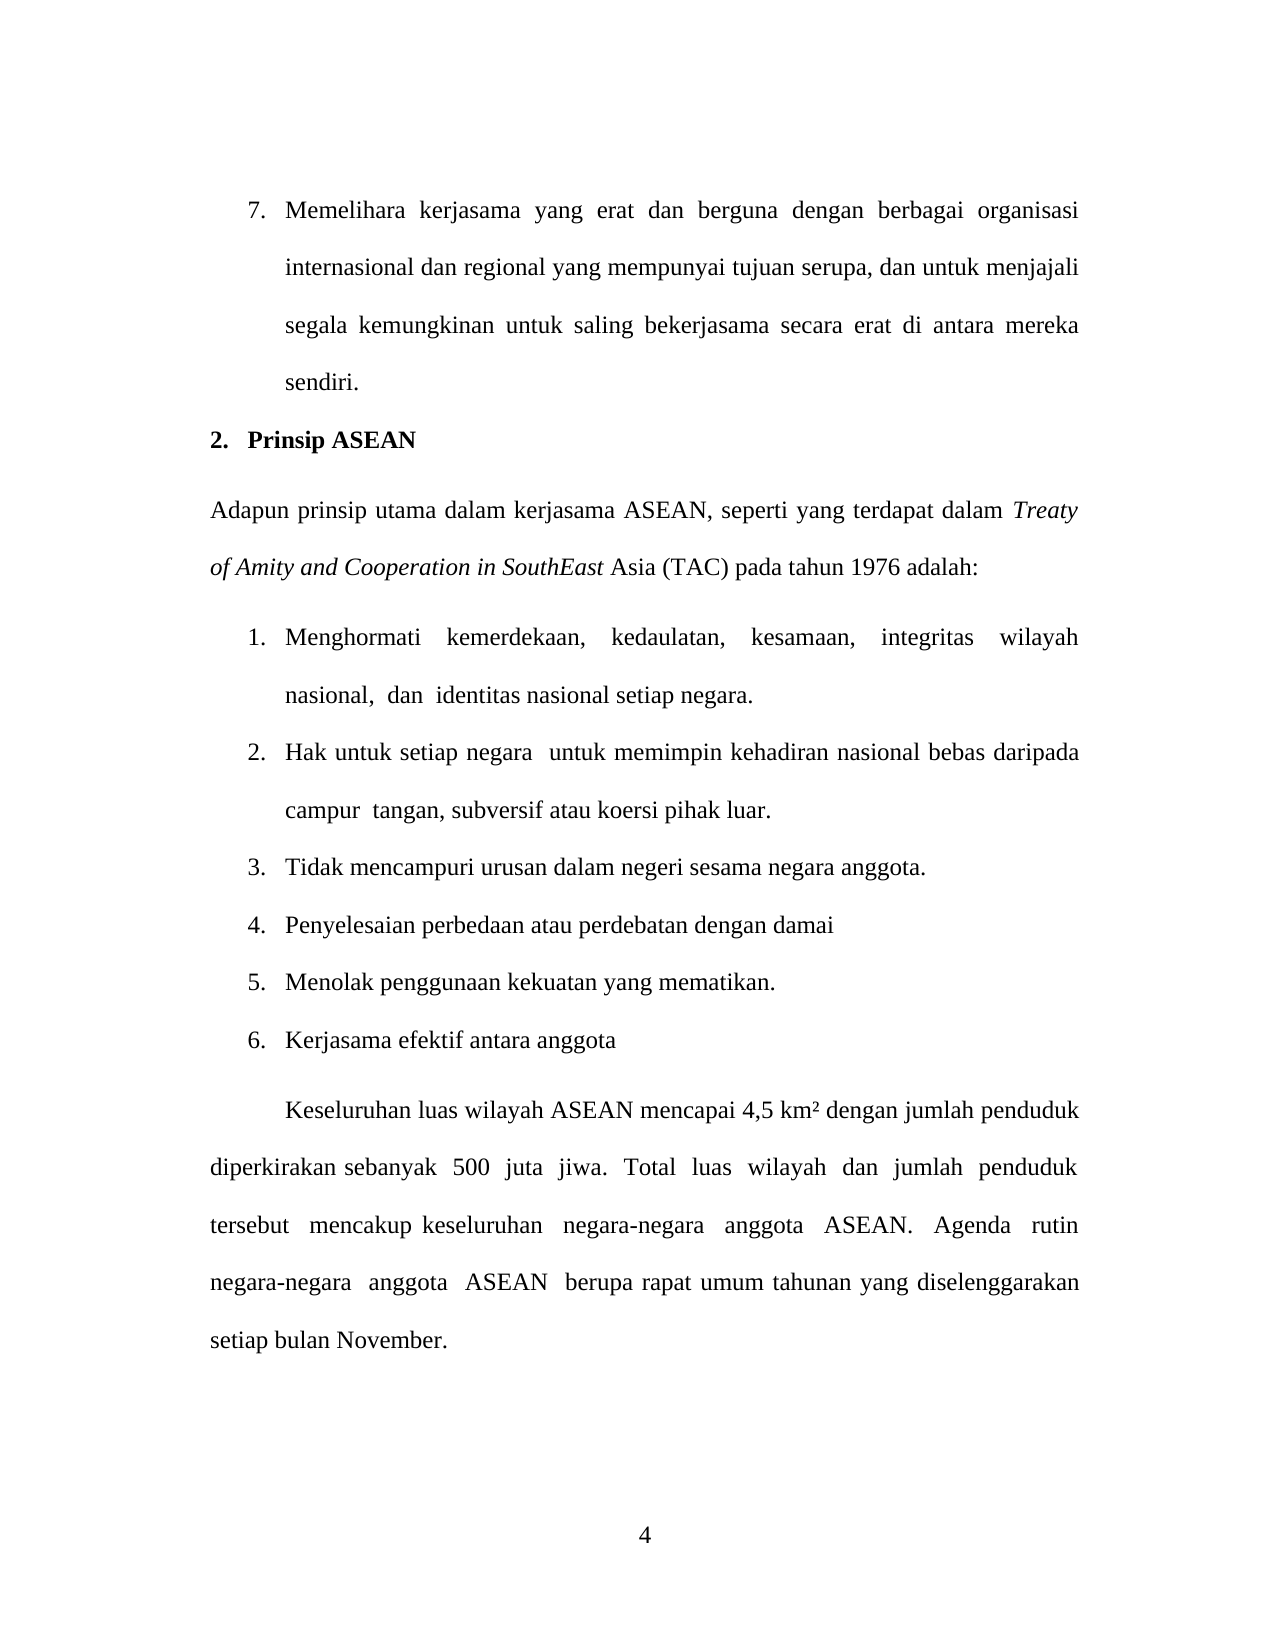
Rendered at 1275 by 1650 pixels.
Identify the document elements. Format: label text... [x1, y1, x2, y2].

list Penyelesaian perbedaan atau perdebatan dengan damai [247, 910, 1080, 939]
text Keseluruhan luas wilayah ASEAN mencapai 4,5 km² dengan jumlah penduduk diperkirakan sebanyak 500 juta jiwa. Total luas wilayah dan jumlah penduduk tersebut mencakup keseluruhan negara-negara anggota ASEAN. Agenda rutin negara-negara anggota ASEAN berupa rapat umum tahunan yang diselenggarakan setiap bulan November. [210, 1095, 1080, 1354]
list Kerjasama efektif antara anggota [247, 1025, 1080, 1054]
list Hak untuk setiap negara untuk memimpin kehadiran nasional bebas daripada campur tangan, subversif atau koersi pihak luar. [247, 737, 1080, 824]
list Prinsip ASEAN [210, 425, 1080, 454]
list Memelihara kerjasama yang erat dan berguna dengan berbagai organisasi internasional dan regional yang mempunyai tujuan serupa, dan untuk menjajali segala kemungkinan untuk saling bekerjasama secara erat di antara mereka sendiri. [247, 195, 1080, 396]
text Adapun prinsip utama dalam kerjasama ASEAN, seperti yang terdapat dalam Treaty of Amity and Cooperation in SouthEast Asia (TAC) pada tahun 1976 adalah: [210, 495, 1080, 581]
list Menghormati kemerdekaan, kedaulatan, kesamaan, integritas wilayah nasional, dan identitas nasional setiap negara. [247, 622, 1080, 709]
list Tidak mencampuri urusan dalam negeri sesama negara anggota. [247, 852, 1080, 881]
list Menolak penggunaan kekuatan yang mematikan. [247, 967, 1080, 996]
